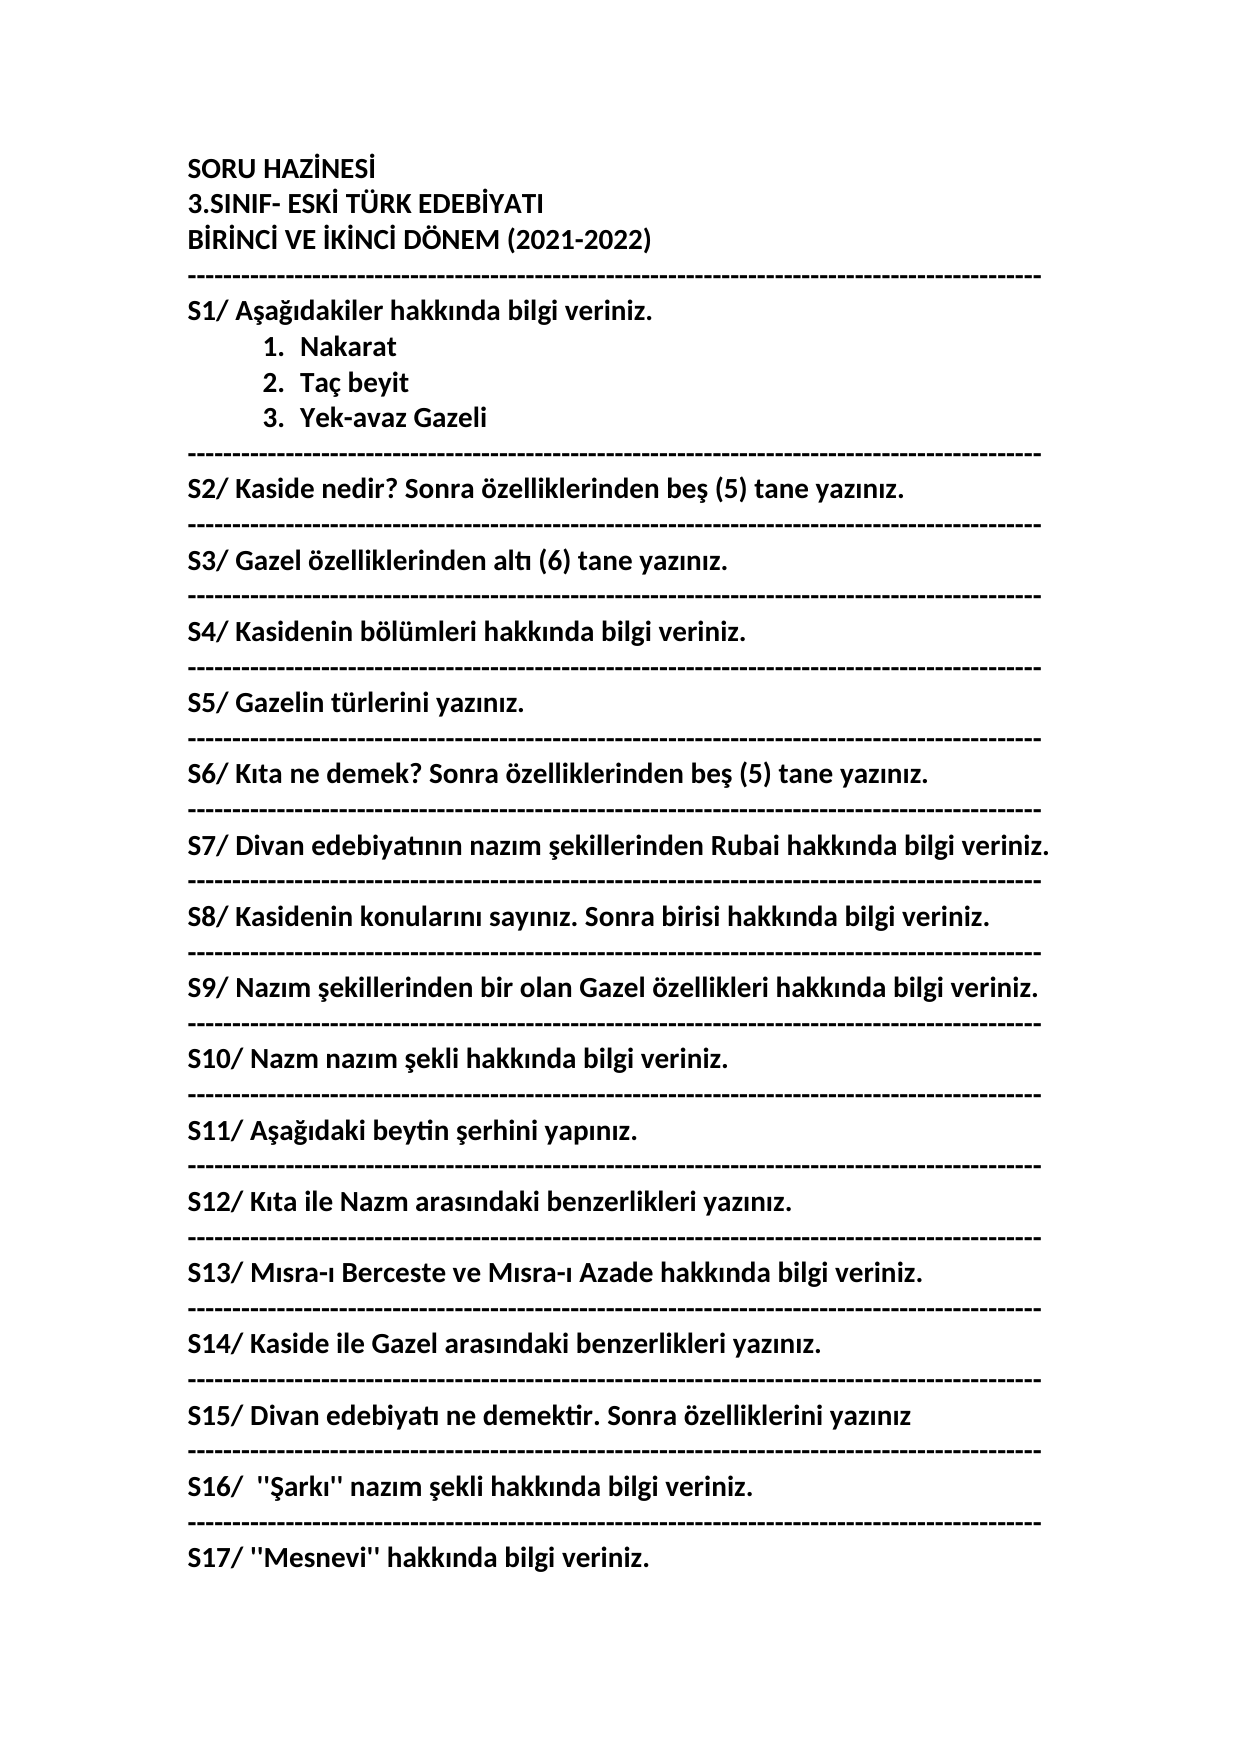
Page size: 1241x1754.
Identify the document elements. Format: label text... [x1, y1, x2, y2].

text S7/ Divan edebiyatının nazım şekillerinden Rubai hakkında bilgi veriniz. [187, 827, 1053, 862]
text BİRİNCİ VE İKİNCİ DÖNEM (2021-2022) [187, 221, 1053, 257]
text S3/ Gazel özelliklerinden altı (6) tane yazınız. [187, 542, 1053, 577]
text ------------------------------------------------------------------------------------------------ [187, 1005, 1053, 1041]
text S2/ Kaside nedir? Sonra özelliklerinden beş (5) tane yazınız. [187, 471, 1053, 506]
text S1/ Aşağıdakiler hakkında bilgi veriniz. [187, 292, 1053, 328]
text ------------------------------------------------------------------------------------------------ [187, 934, 1053, 969]
text ------------------------------------------------------------------------------------------------ [187, 506, 1053, 542]
text S13/ Mısra-ı Berceste ve Mısra-ı Azade hakkında bilgi veriniz. [187, 1254, 1053, 1290]
list Taç beyit [262, 364, 1053, 399]
text ------------------------------------------------------------------------------------------------ [187, 720, 1053, 756]
text ------------------------------------------------------------------------------------------------ [187, 1432, 1053, 1468]
text ------------------------------------------------------------------------------------------------ [187, 577, 1053, 613]
text S17/ ''Mesnevi'' hakkında bilgi veriniz. [187, 1539, 1053, 1575]
text ------------------------------------------------------------------------------------------------ [187, 1076, 1053, 1112]
text S10/ Nazm nazım şekli hakkında bilgi veriniz. [187, 1041, 1053, 1076]
text SORU HAZİNESİ [187, 150, 1053, 186]
text S16/ ''Şarkı'' nazım şekli hakkında bilgi veriniz. [187, 1468, 1053, 1504]
text ------------------------------------------------------------------------------------------------ [187, 1147, 1053, 1183]
text S4/ Kasidenin bölümleri hakkında bilgi veriniz. [187, 613, 1053, 649]
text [187, 1504, 1053, 1539]
text S14/ Kaside ile Gazel arasındaki benzerlikleri yazınız. [187, 1326, 1053, 1361]
text S15/ Divan edebiyatı ne demektir. Sonra özelliklerini yazınız [187, 1397, 1053, 1432]
text S8/ Kasidenin konularını sayınız. Sonra birisi hakkında bilgi veriniz. [187, 898, 1053, 934]
text ------------------------------------------------------------------------------------------------ [187, 1219, 1053, 1254]
text ------------------------------------------------------------------------------------------------ [187, 1290, 1053, 1326]
text S5/ Gazelin türlerini yazınız. [187, 684, 1053, 720]
list Nakarat [262, 328, 1053, 364]
text 3.SINIF- ESKİ TÜRK EDEBİYATI [187, 186, 1053, 221]
text ------------------------------------------------------------------------------------------------ [187, 1361, 1053, 1397]
text S6/ Kıta ne demek? Sonra özelliklerinden beş (5) tane yazınız. [187, 756, 1053, 791]
text ------------------------------------------------------------------------------------------------ [187, 257, 1053, 292]
text S11/ Aşağıdaki beytin şerhini yapınız. [187, 1112, 1053, 1147]
text S12/ Kıta ile Nazm arasındaki benzerlikleri yazınız. [187, 1183, 1053, 1219]
text S9/ Nazım şekillerinden bir olan Gazel özellikleri hakkında bilgi veriniz. [187, 969, 1053, 1005]
text ------------------------------------------------------------------------------------------------ [187, 862, 1053, 898]
text ------------------------------------------------------------------------------------------------ [187, 791, 1053, 827]
text ------------------------------------------------------------------------------------------------ [187, 649, 1053, 684]
list Yek-avaz Gazeli [262, 399, 1053, 435]
text ------------------------------------------------------------------------------------------------ [187, 435, 1053, 471]
